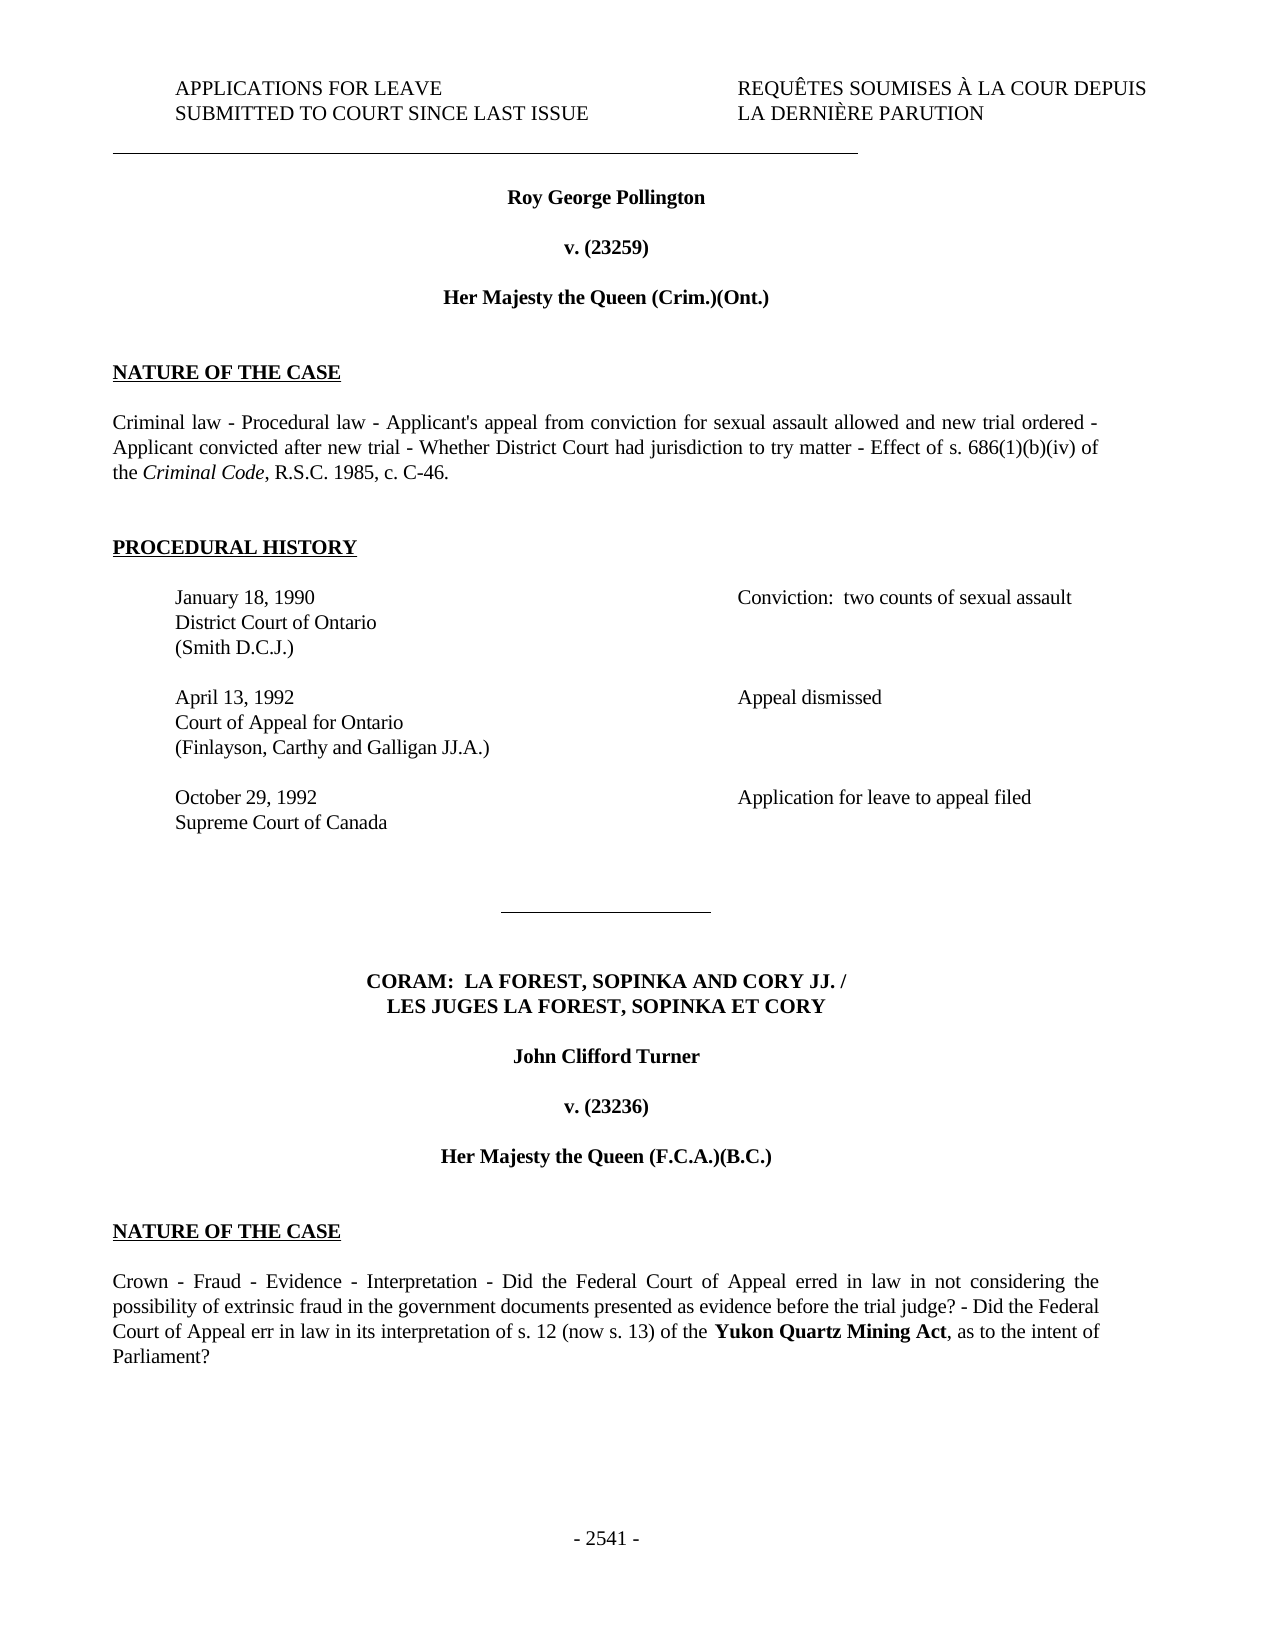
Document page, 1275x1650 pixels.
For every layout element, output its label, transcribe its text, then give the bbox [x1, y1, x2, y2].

text Her Majesty the Queen (Crim.)(Ont.) [112, 284, 1100, 309]
text Roy George Pollington [112, 184, 1100, 209]
text LES JUGES LA FOREST, SOPINKA ET CORY [112, 993, 1100, 1018]
text Criminal law - Procedural law - Applicant's appeal from conviction for sexual assault allowed and new trial ordered - Applicant convicted after new trial - Whether District Court had jurisdiction to try matter - Effect of s. 686(1)(b)(iv) of the Criminal Code, R.S.C. 1985, c. C-46. [112, 409, 1100, 484]
text NATURE OF THE CASE [112, 1218, 1100, 1243]
table_header Appeal dismissed [675, 684, 1225, 759]
text John Clifford Turner [112, 1043, 1100, 1068]
table_header October 29, 1992 Supreme Court of Canada [113, 784, 675, 834]
text v. (23236) [112, 1093, 1100, 1118]
text PROCEDURAL HISTORY [112, 534, 1100, 559]
table_header April 13, 1992 Court of Appeal for Ontario (Finlayson, Carthy and Galligan JJ.A.) [113, 684, 675, 759]
text NATURE OF THE CASE [112, 359, 1100, 384]
text Crown - Fraud - Evidence - Interpretation - Did the Federal Court of Appeal erred in law in not considering the possibility of extrinsic fraud in the government documents presented as evidence before the trial judge? - Did the Federal Court of Appeal err in law in its interpretation of s. 12 (now s. 13) of the Yukon Quartz Mining Act, as to the intent of Parliament? [112, 1268, 1100, 1368]
text v. (23259) [112, 234, 1100, 259]
table_header January 18, 1990 District Court of Ontario (Smith D.C.J.) [113, 584, 675, 659]
text Her Majesty the Queen (F.C.A.)(B.C.) [112, 1143, 1100, 1168]
table_header Application for leave to appeal filed [675, 784, 1225, 834]
table_header Conviction: two counts of sexual assault [675, 584, 1225, 659]
text CORAM: LA FOREST, SOPINKA AND CORY JJ. / [112, 968, 1100, 993]
